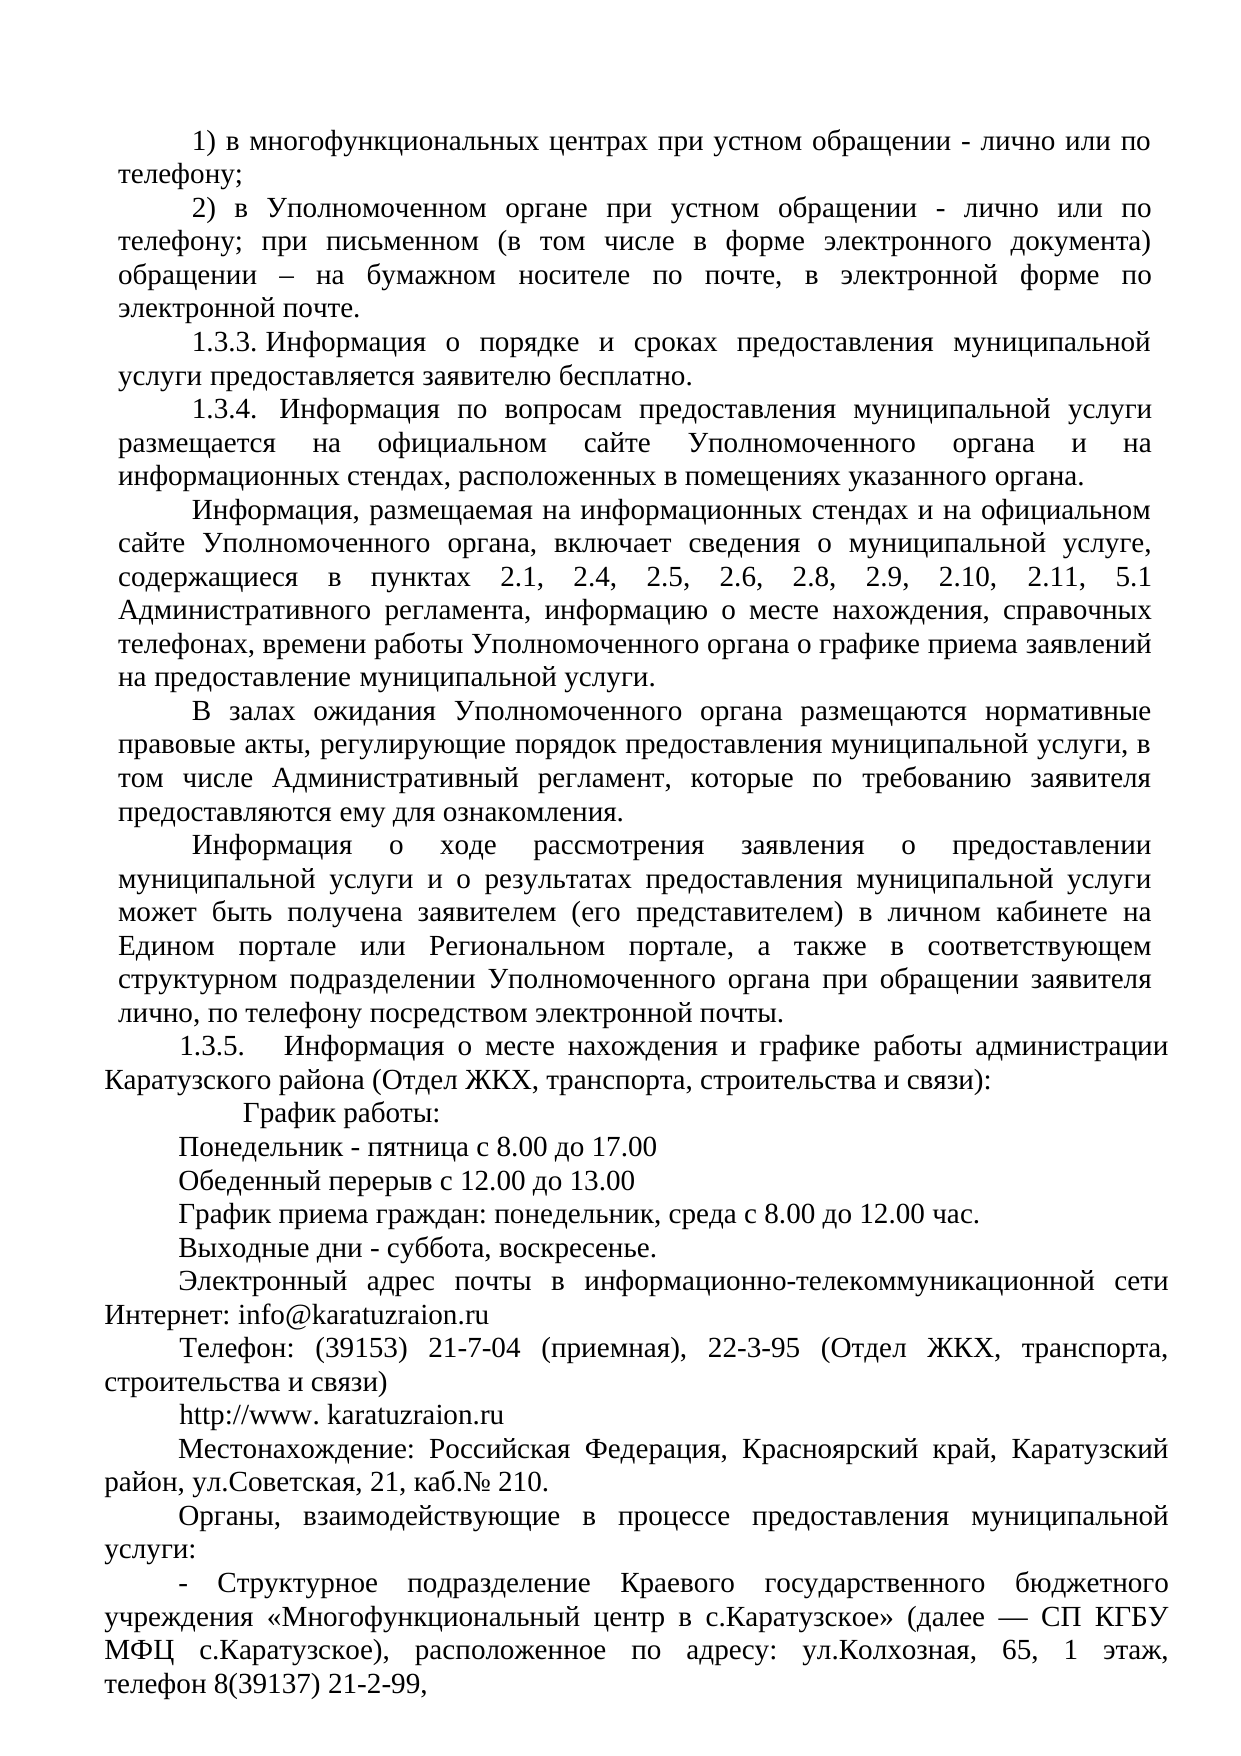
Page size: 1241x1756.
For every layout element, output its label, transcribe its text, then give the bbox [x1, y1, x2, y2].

text В залах ожидания Уполномоченного органа размещаются нормативные правовые акты, регулирующие порядок предоставления муниципальной услуги, в том числе Административный регламент, которые по требованию заявителя предоставляются ему для ознакомления. [118, 693, 1151, 827]
list Информация о порядке и сроках предоставления муниципальной услуги предоставляется заявителю бесплатно. [118, 324, 1151, 391]
text 1.3.5. Информация о месте нахождения и графике работы администрации Каратузского района (Отдел ЖКХ, транспорта, строительства и связи): [104, 1028, 1169, 1096]
text Информация о ходе рассмотрения заявления о предоставлении муниципальной услуги и о результатах предоставления муниципальной услуги может быть получена заявителем (его представителем) в личном кабинете на Едином портале или Региональном портале, а также в соответствующем структурном подразделении Уполномоченного органа при обращении заявителя лично, по телефону посредством электронной почты. [118, 827, 1152, 1028]
text - Структурное подразделение Краевого государственного бюджетного учреждения «Многофункциональный центр в с.Каратузское» (далее — СП КГБУ МФЦ с.Каратузское), расположенное по адресу: ул.Колхозная, 65, 1 этаж, телефон 8(39137) 21-2-99, [104, 1565, 1169, 1699]
text График работы: [118, 1096, 1165, 1129]
text http://www. karatuzraion.ru [104, 1397, 1169, 1431]
text Понедельник - пятница с 8.00 до 17.00 [104, 1129, 1169, 1163]
text Местонахождение: Российская Федерация, Красноярский край, Каратузский район, ул.Советская, 21, каб.№ 210. [104, 1431, 1169, 1498]
list в многофункциональных центрах при устном обращении - лично или по телефону; [118, 123, 1152, 190]
text Обеденный перерыв с 12.00 до 13.00 [104, 1163, 1169, 1196]
text Информация, размещаемая на информационных стендах и на официальном сайте Уполномоченного органа, включает сведения о муниципальной услуге, содержащиеся в пунктах 2.1, 2.4, 2.5, 2.6, 2.8, 2.9, 2.10, 2.11, 5.1 Административного регламента, информацию о месте нахождения, справочных телефонах, времени работы Уполномоченного органа о графике приема заявлений на предоставление муниципальной услуги. [118, 492, 1152, 693]
text Телефон: (39153) 21-7-04 (приемная), 22-3-95 (Отдел ЖКХ, транспорта, строительства и связи) [104, 1330, 1169, 1397]
list Информация по вопросам предоставления муниципальной услуги размещается на официальном сайте Уполномоченного органа и на информационных стендах, расположенных в помещениях указанного органа. [118, 391, 1152, 492]
list в Уполномоченном органе при устном обращении - лично или по телефону; при письменном (в том числе в форме электронного документа) обращении – на бумажном носителе по почте, в электронной форме по электронной почте. [118, 190, 1152, 324]
text Органы, взаимодействующие в процессе предоставления муниципальной услуги: [104, 1498, 1169, 1565]
text Электронный адрес почты в информационно-телекоммуникационной сети Интернет: info@karatuzraion.ru [104, 1263, 1169, 1330]
text Выходные дни - суббота, воскресенье. [104, 1230, 1169, 1263]
text График приема граждан: понедельник, среда с 8.00 до 12.00 час. [104, 1196, 1169, 1230]
